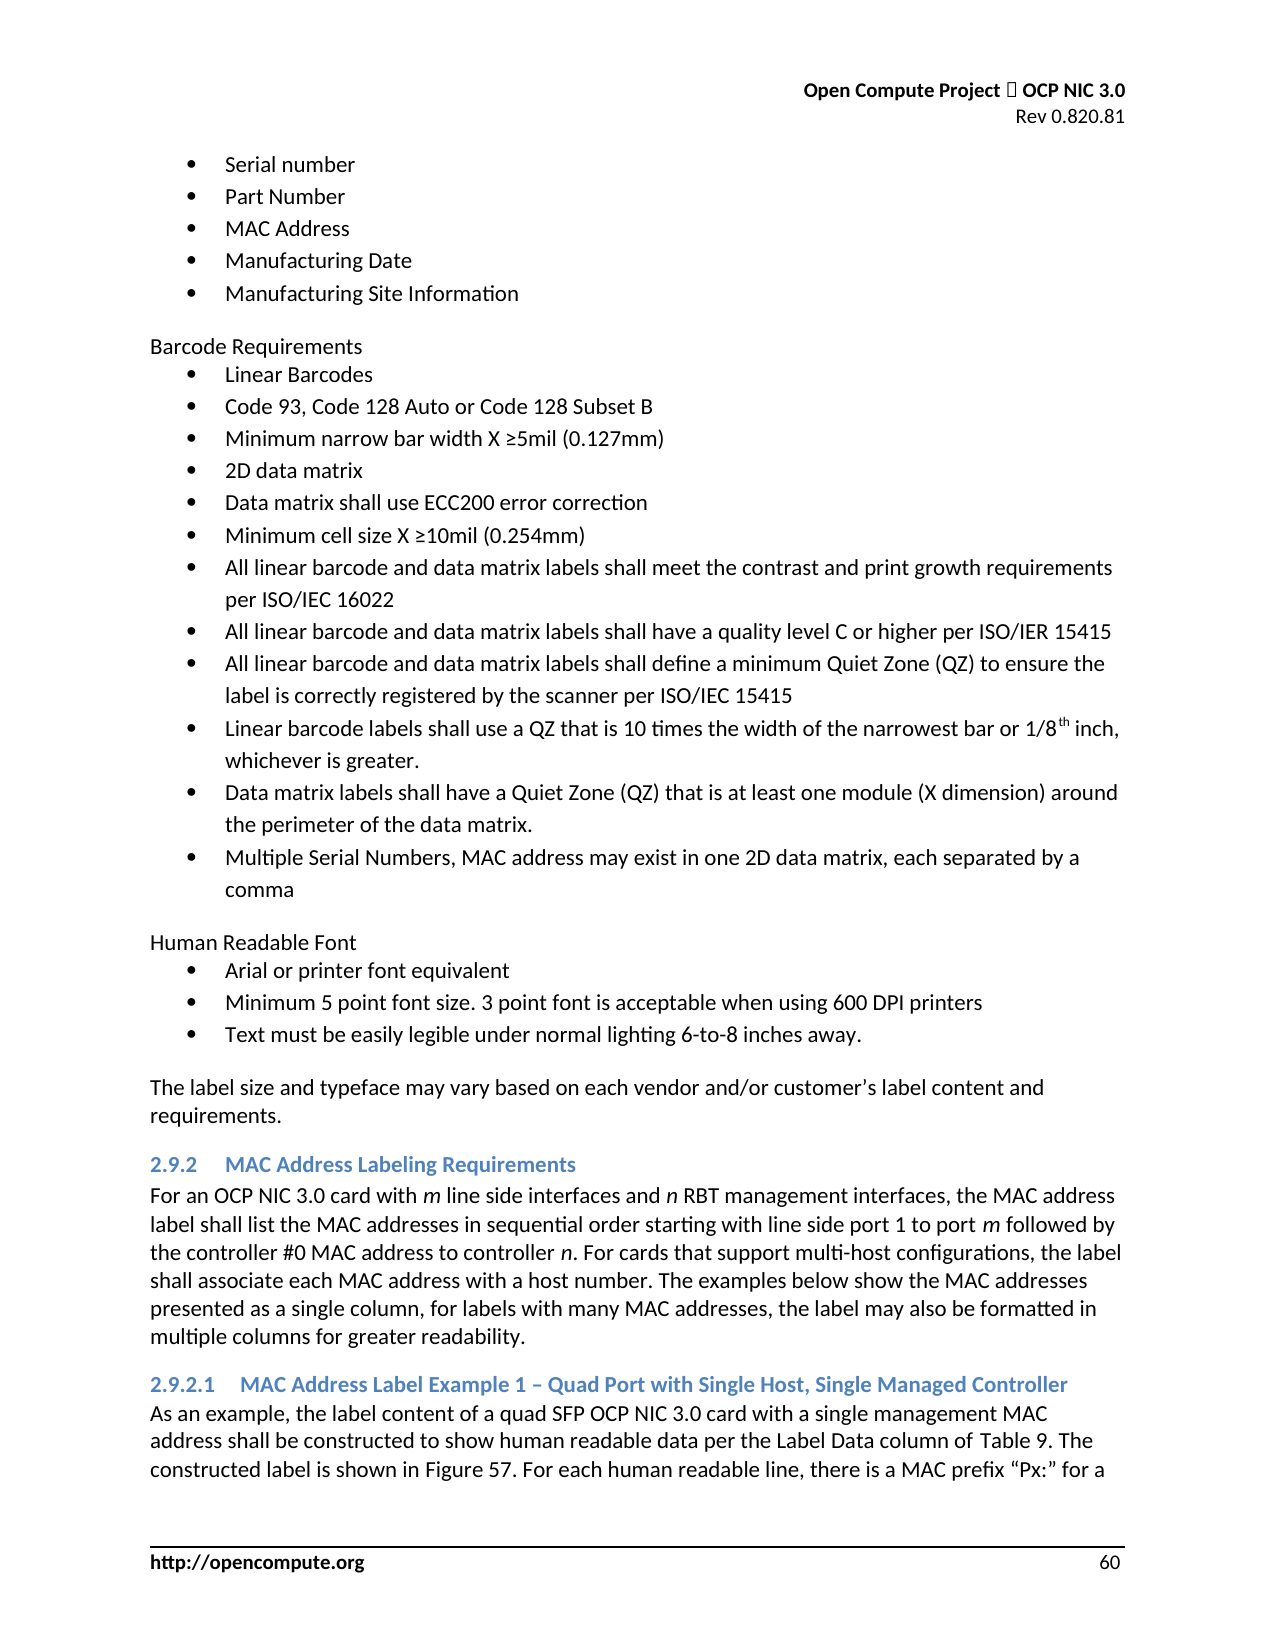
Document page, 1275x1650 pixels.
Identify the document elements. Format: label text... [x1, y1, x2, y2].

list Data matrix labels shall have a Quiet Zone (QZ) that is at least one module (X dimension) around the perimeter of the data matrix. [187, 778, 1125, 838]
list All linear barcode and data matrix labels shall meet the contrast and print growth requirements per ISO/IEC 16022 [187, 553, 1125, 613]
list All linear barcode and data matrix labels shall define a minimum Quiet Zone (QZ) to ensure the label is correctly registered by the scanner per ISO/IEC 15415 [187, 649, 1125, 710]
list 2D data matrix [187, 456, 1125, 484]
list Data matrix shall use ECC200 error correction [187, 488, 1125, 517]
list Linear Barcodes [187, 360, 1125, 388]
list Code 93, Code 128 Auto or Code 128 Subset B [187, 392, 1125, 420]
list Linear barcode labels shall use a QZ that is 10 times the width of the narrowest bar or 1/8th inch, whichever is greater. [187, 714, 1125, 774]
text Human Readable Font [150, 928, 1125, 956]
list Manufacturing Date [187, 247, 1125, 274]
list Manufacturing Site Information [187, 279, 1125, 307]
list Text must be easily legible under normal lighting 6-to-8 inches away. [187, 1020, 1125, 1048]
list Minimum narrow bar width X ≥5mil (0.127mm) [187, 424, 1125, 452]
text For an OCP NIC 3.0 card with m line side interfaces and n RBT management interfaces, the MAC address label shall list the MAC addresses in sequential order starting with line side port 1 to port m followed by the controller #0 MAC address to controller n. For cards that support multi-host configurations, the label shall associate each MAC address with a host number. The examples below show the MAC addresses presented as a single column, for labels with many MAC addresses, the label may also be formatted in multiple columns for greater readability. [150, 1182, 1125, 1350]
list Minimum cell size X ≥10mil (0.254mm) [187, 521, 1125, 549]
text Barcode Requirements [150, 332, 1125, 360]
list Arial or printer font equivalent [187, 956, 1125, 984]
list Serial number [187, 150, 1125, 178]
text The label size and typeface may vary based on each vendor and/or customer’s label content and requirements. [150, 1073, 1125, 1129]
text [150, 1399, 1125, 1483]
list Part Number [187, 182, 1125, 210]
subtitle MAC Address Label Example 1 – Quad Port with Single Host, Single Managed Controller [150, 1371, 1125, 1399]
subtitle MAC Address Labeling Requirements [150, 1150, 1125, 1178]
list Minimum 5 point font size. 3 point font is acceptable when using 600 DPI printers [187, 988, 1125, 1016]
list MAC Address [187, 214, 1125, 242]
list Multiple Serial Numbers, MAC address may exist in one 2D data matrix, each separated by a comma [187, 843, 1125, 903]
list All linear barcode and data matrix labels shall have a quality level C or higher per ISO/IER 15415 [187, 617, 1125, 645]
